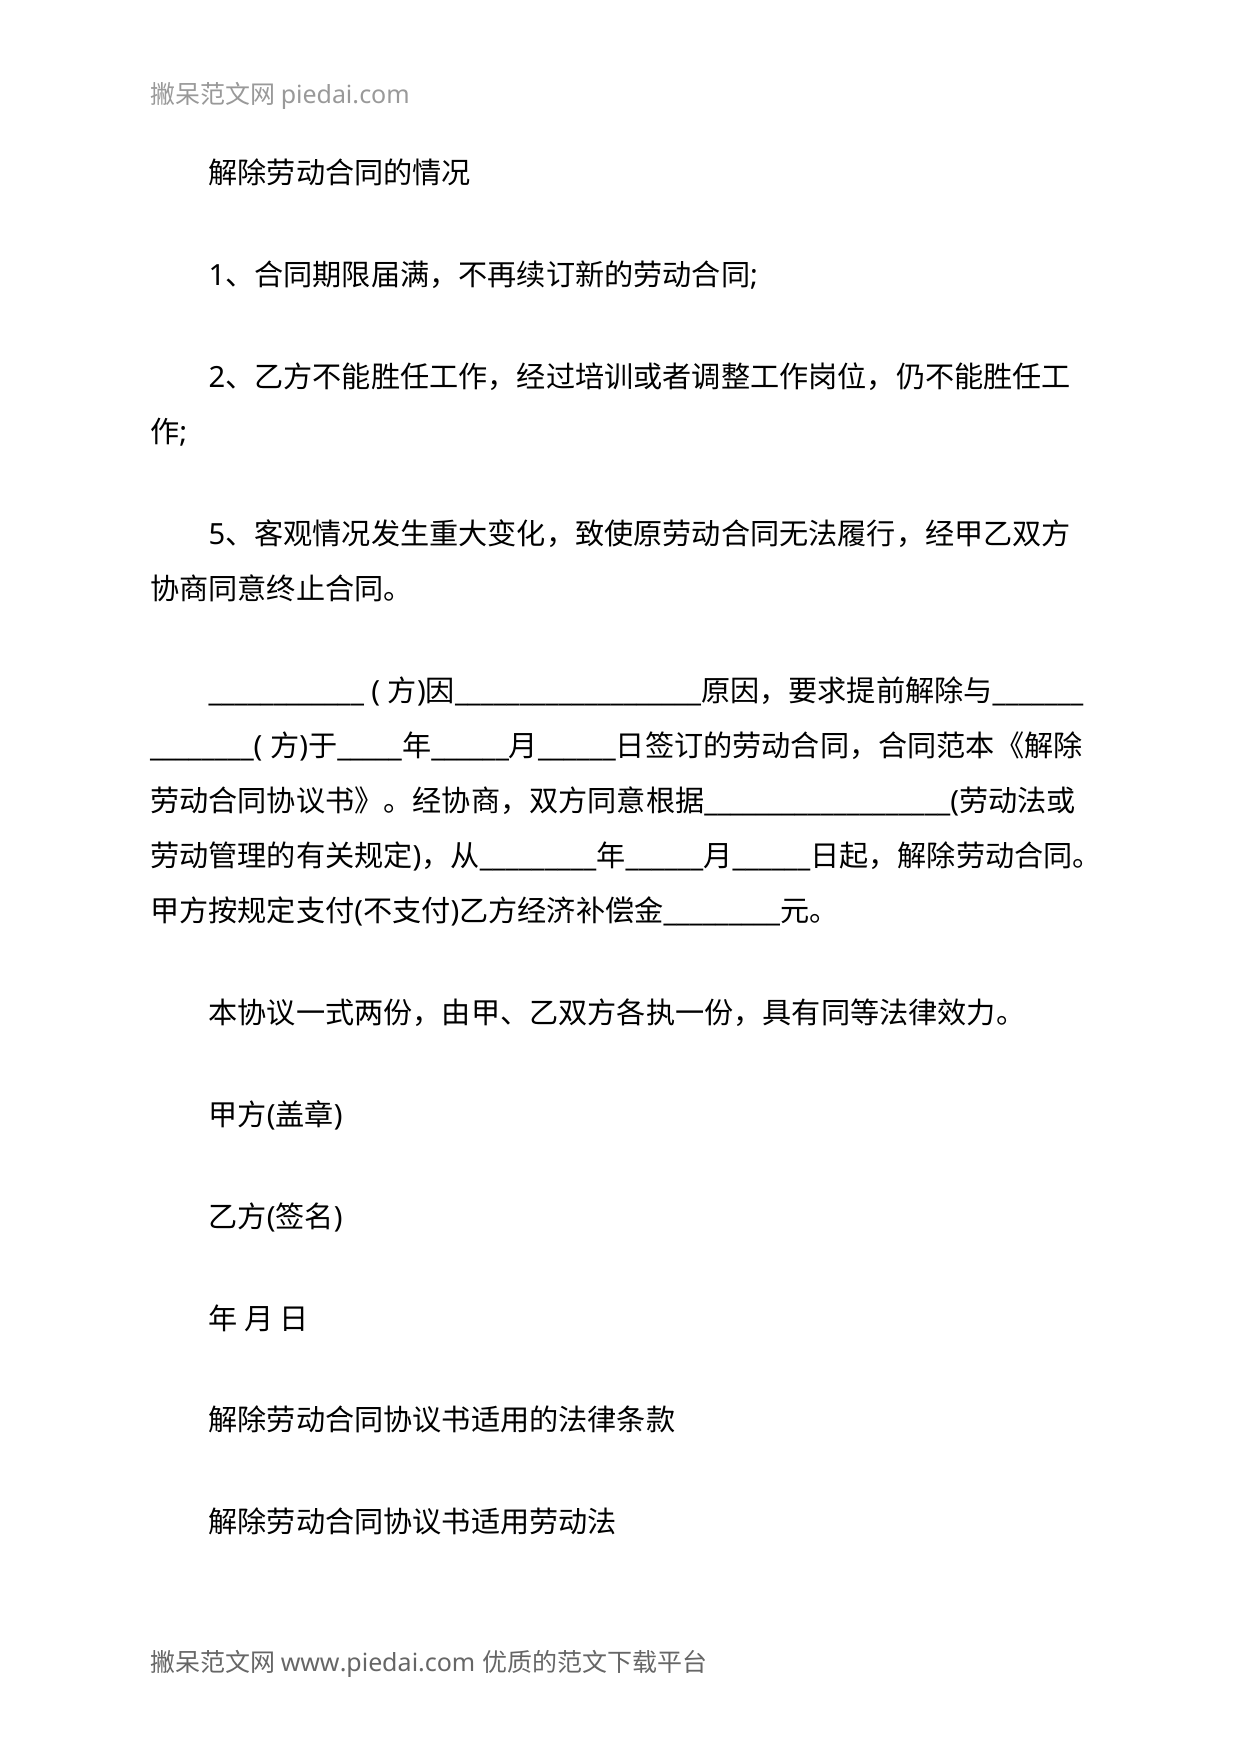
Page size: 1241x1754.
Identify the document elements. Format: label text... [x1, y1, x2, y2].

text 5、客观情况发生重大变化，致使原劳动合同无法履行，经甲乙双方协商同意终止合同。 [150, 511, 1090, 608]
text 解除劳动合同协议书适用劳动法 [150, 1499, 1090, 1541]
text 本协议一式两份，由甲、乙双方各执一份，具有同等法律效力。 [150, 989, 1090, 1032]
text 解除劳动合同协议书适用的法律条款 [150, 1397, 1090, 1439]
text 甲方(盖章) [150, 1091, 1090, 1134]
text 解除劳动合同的情况 [150, 150, 1090, 192]
text 乙方(签名) [150, 1193, 1090, 1236]
text ____________ ( 方)因___________________原因，要求提前解除与_______________( 方)于_____年______月______日签订的劳动合同，合同范本《解除劳动合同协议书》。经协商，双方同意根据___________________(劳动法或劳动管理的有关规定)，从_________年______月______日起，解除劳动合同。甲方按规定支付(不支付)乙方经济补偿金_________元。 [150, 667, 1090, 930]
text 1、合同期限届满，不再续订新的劳动合同; [150, 252, 1090, 294]
text 2、乙方不能胜任工作，经过培训或者调整工作岗位，仍不能胜任工作; [150, 354, 1090, 451]
text 年 月 日 [150, 1295, 1090, 1337]
